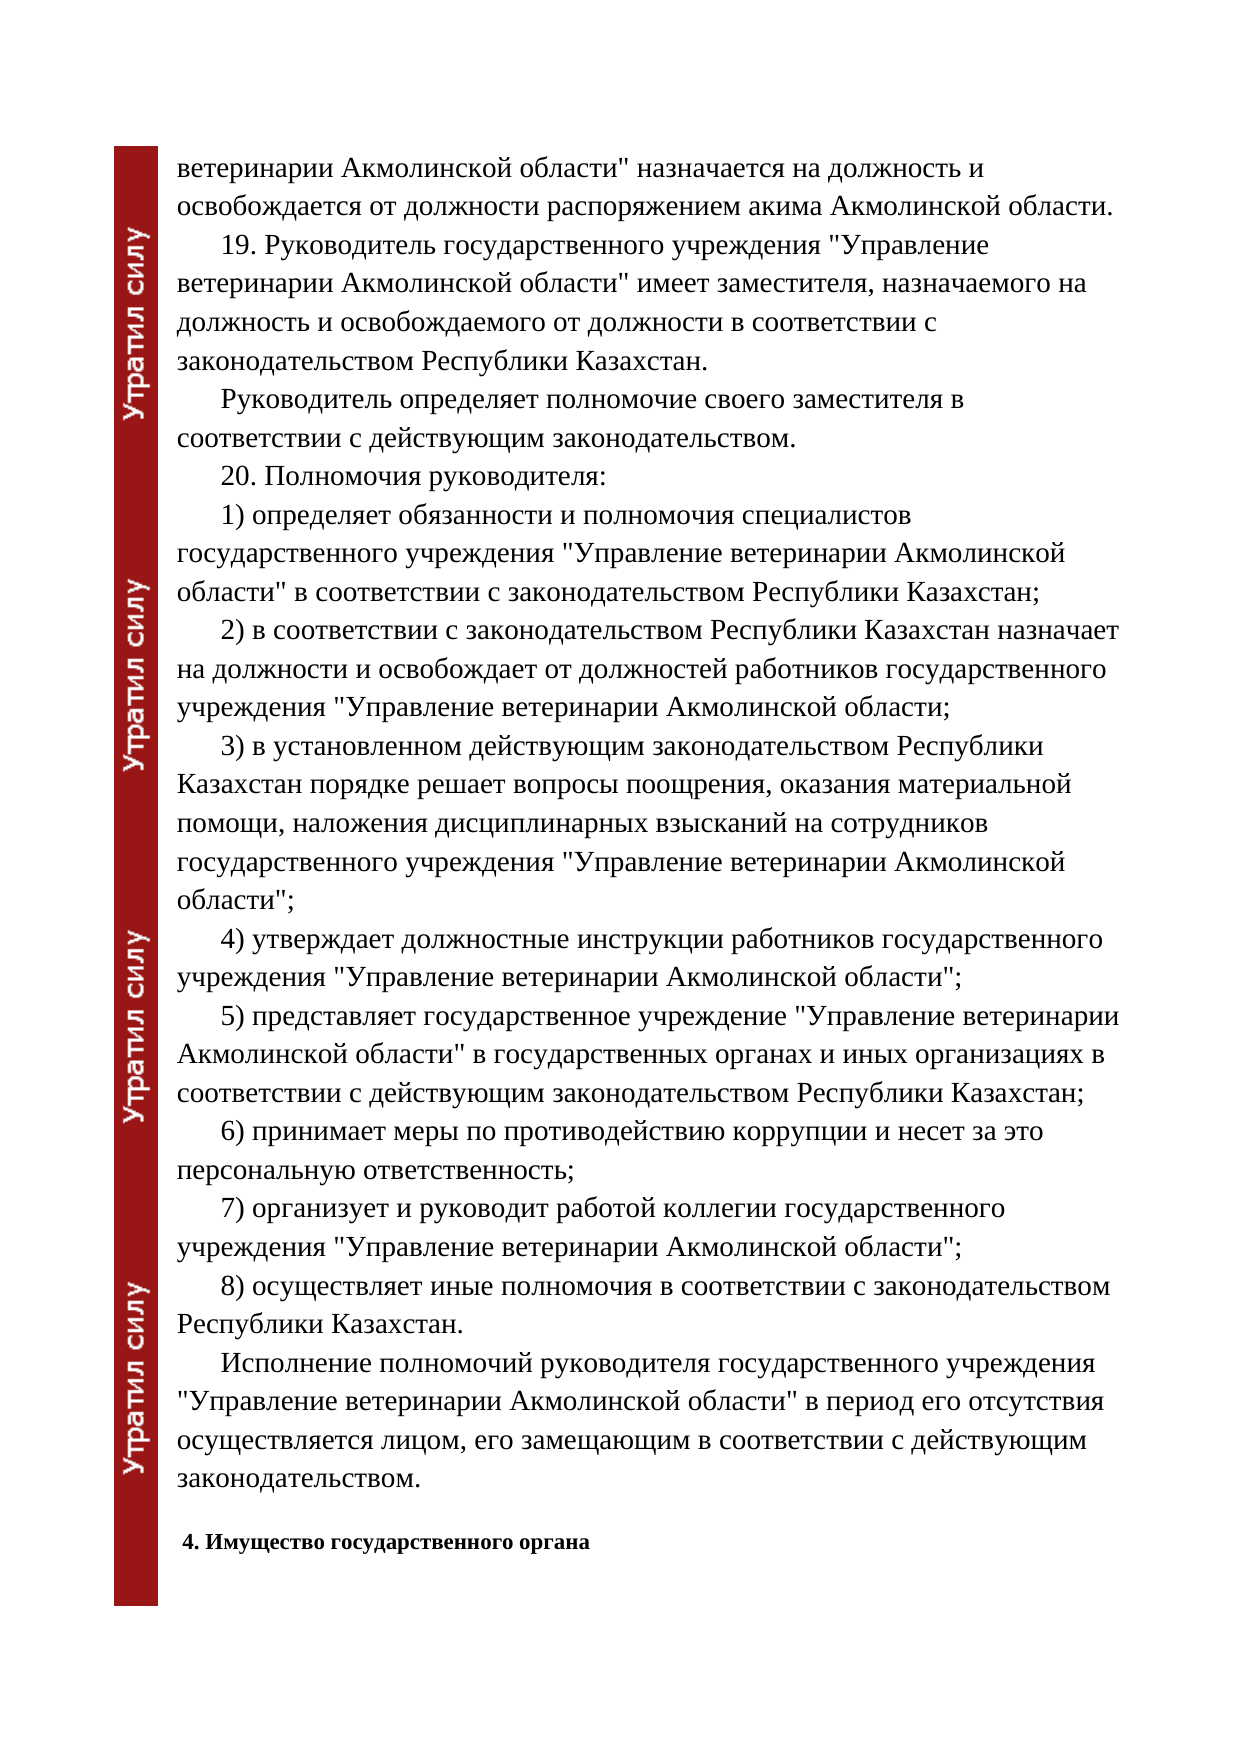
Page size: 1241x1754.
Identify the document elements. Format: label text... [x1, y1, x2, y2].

picture [114, 1524, 158, 1528]
picture [114, 146, 158, 150]
picture [114, 1554, 158, 1606]
text 4. Имущество государственного органа [112, 1528, 1128, 1554]
